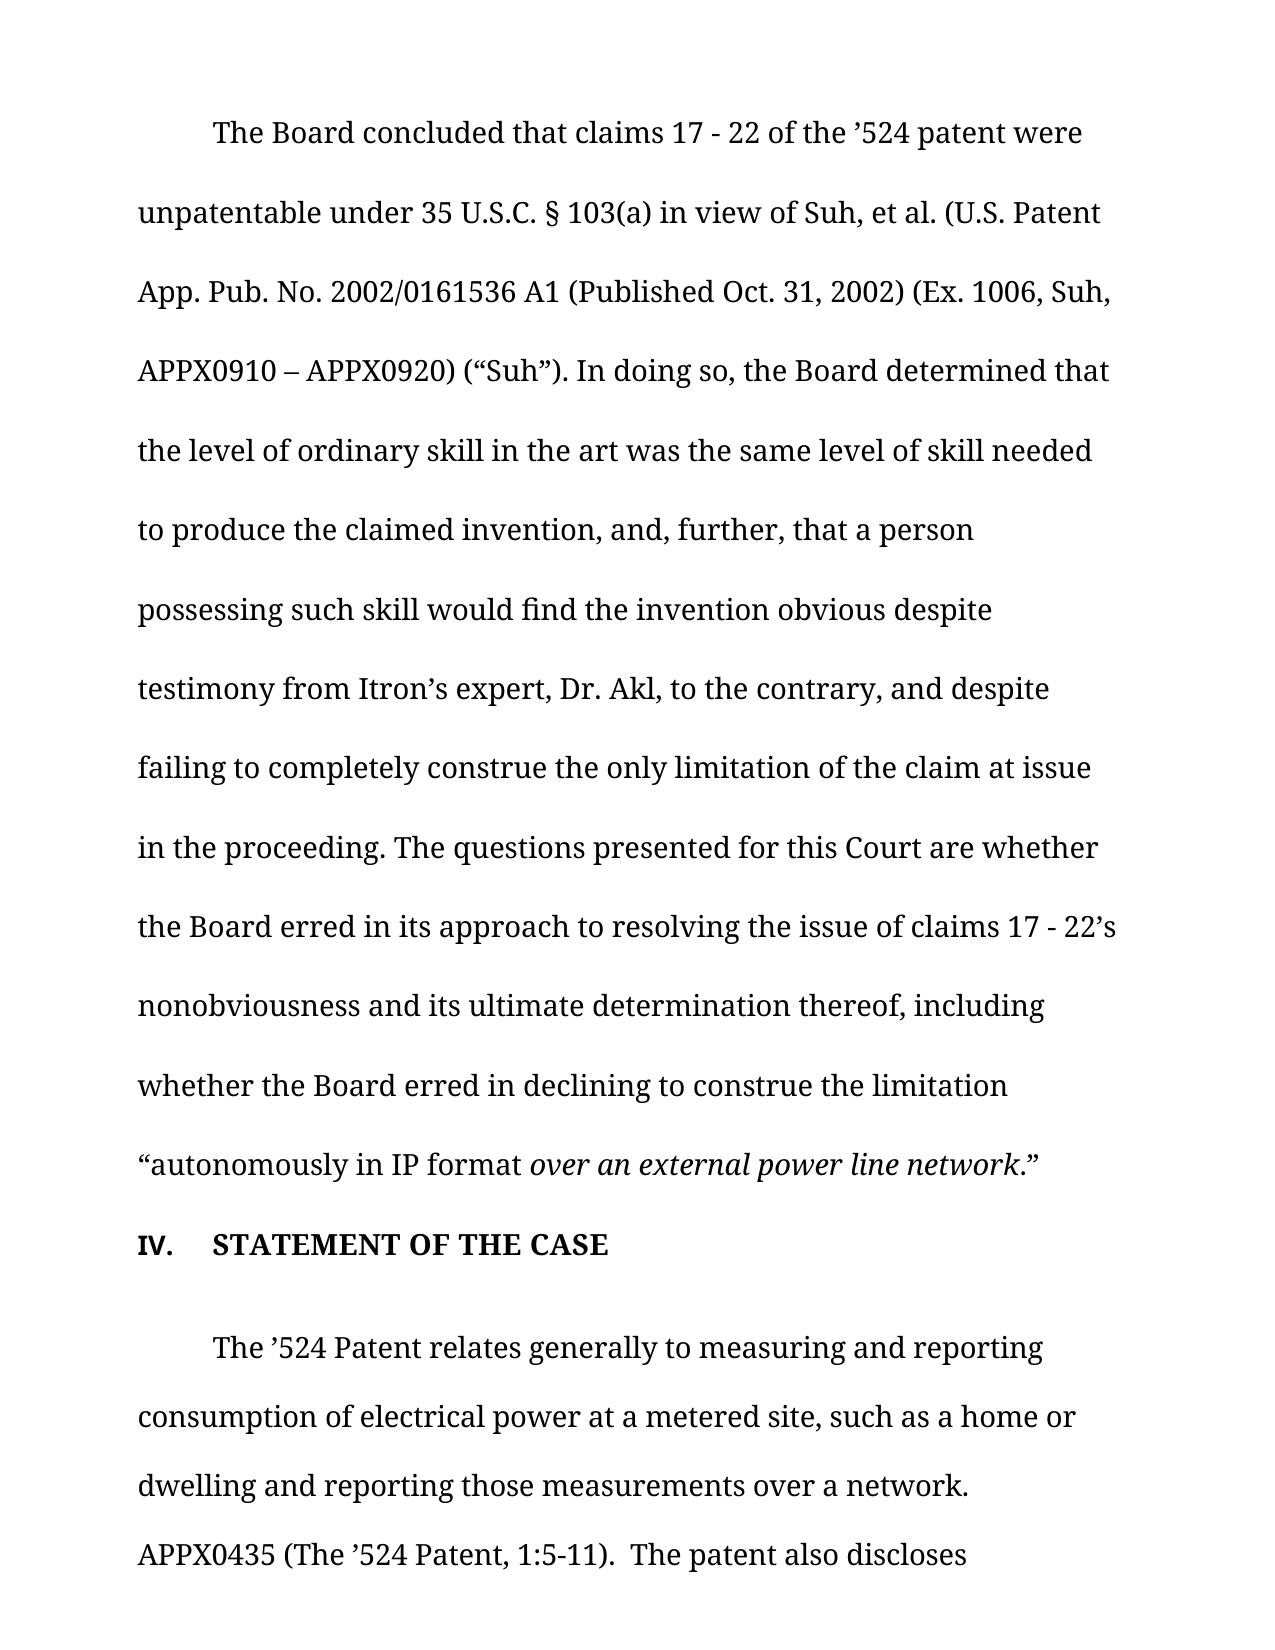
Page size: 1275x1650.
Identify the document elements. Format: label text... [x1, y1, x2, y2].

list STATEMENT OF THE CASE [137, 1224, 1126, 1263]
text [137, 1303, 1118, 1579]
text The Board concluded that claims 17 - 22 of the ’524 patent were unpatentable under 35 U.S.C. § 103(a) in view of Suh, et al. (U.S. Patent App. Pub. No. 2002/0161536 A1 (Published Oct. 31, 2002) (Ex. 1006, Suh, APPX0910 – APPX0920) (“Suh”). In doing so, the Board determined that the level of ordinary skill in the art was the same level of skill needed to produce the claimed invention, and, further, that a person possessing such skill would find the invention obvious despite testimony from Itron’s expert, Dr. Akl, to the contrary, and despite failing to completely construe the only limitation of the claim at issue in the proceeding. The questions presented for this Court are whether the Board erred in its approach to resolving the issue of claims 17 - 22’s nonobviousness and its ultimate determination thereof, including whether the Board erred in declining to construe the limitation “autonomously in IP format over an external power line network.” [137, 112, 1126, 1184]
